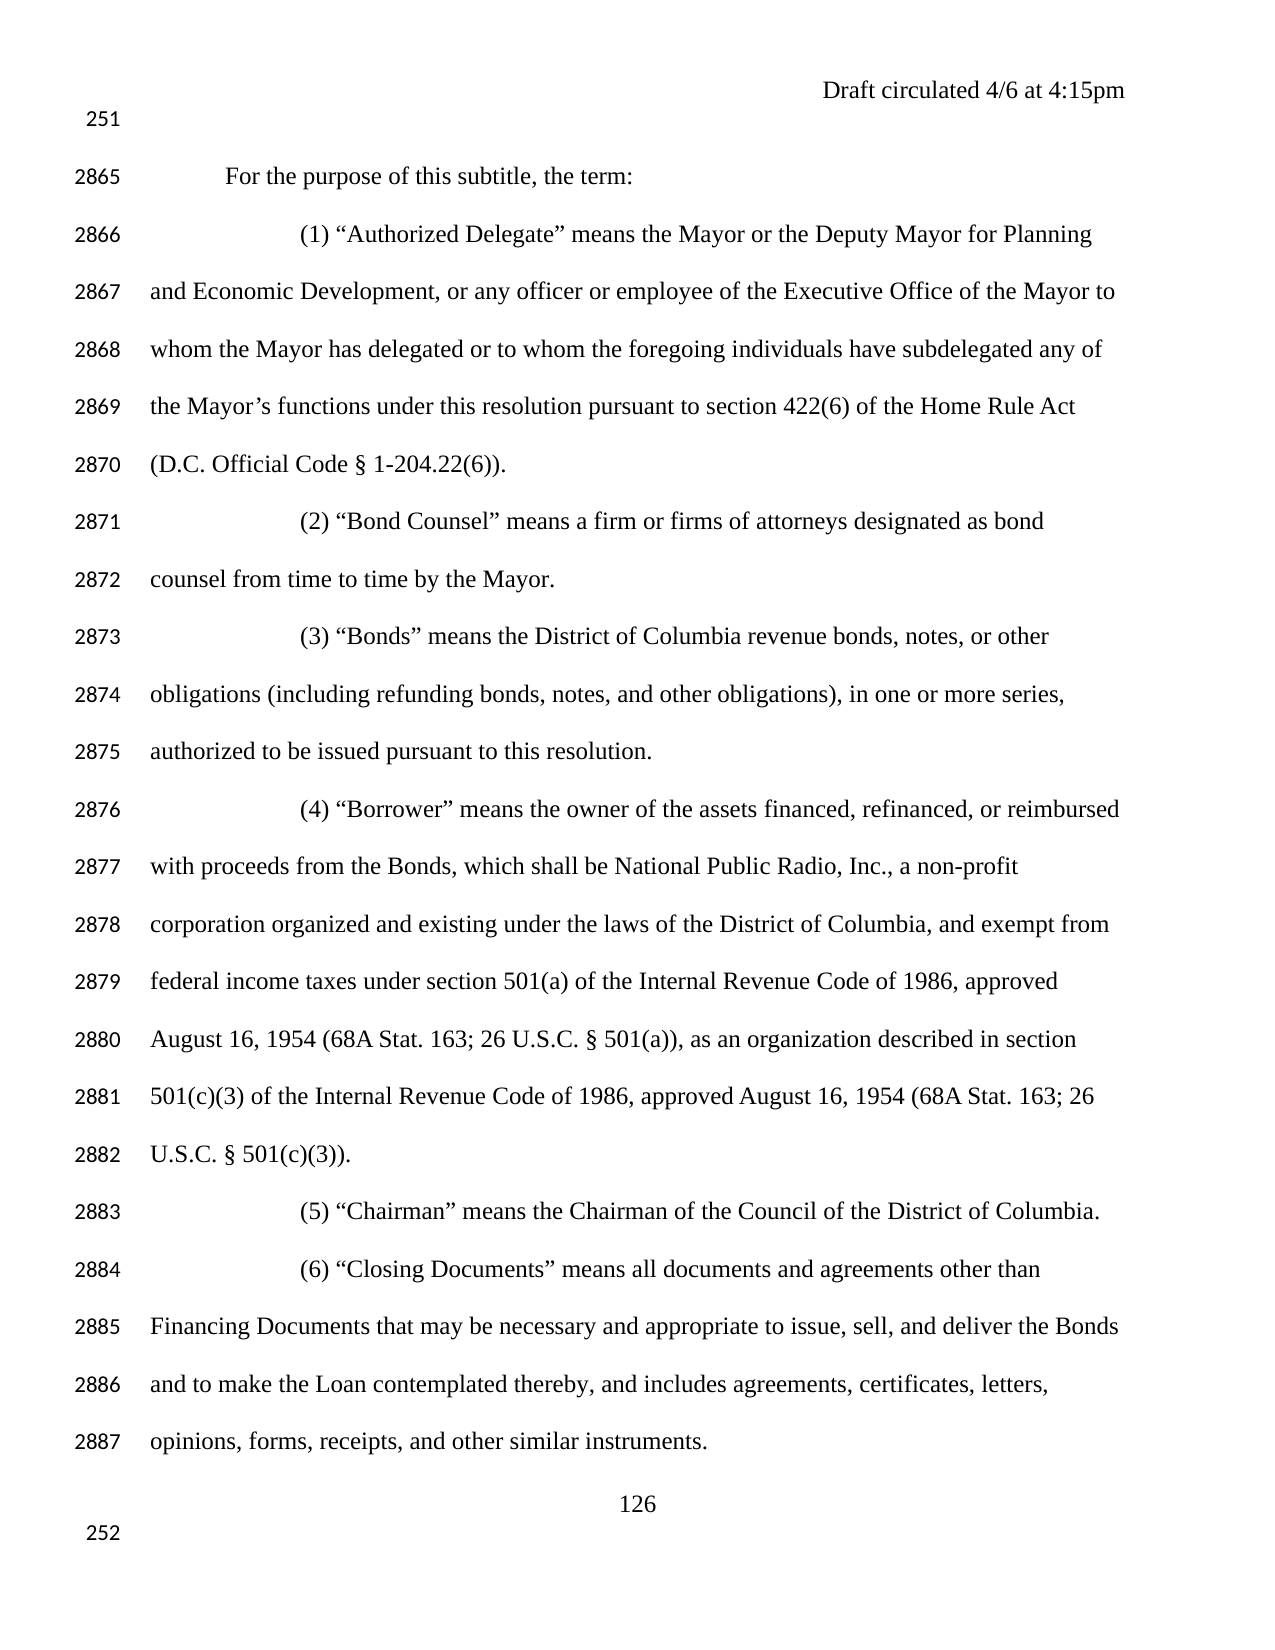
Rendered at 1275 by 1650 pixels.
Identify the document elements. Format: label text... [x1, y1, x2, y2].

text (3) “Bonds” means the District of Columbia revenue bonds, notes, or other obligations (including refunding bonds, notes, and other obligations), in one or more series, authorized to be issued pursuant to this resolution. [150, 621, 1125, 765]
text (6) “Closing Documents” means all documents and agreements other than Financing Documents that may be necessary and appropriate to issue, sell, and deliver the Bonds and to make the Loan contemplated thereby, and includes agreements, certificates, letters, opinions, forms, receipts, and other similar instruments. [150, 1254, 1125, 1455]
text (4) “Borrower” means the owner of the assets financed, refinanced, or reimbursed with proceeds from the Bonds, which shall be National Public Radio, Inc., a non-profit corporation organized and existing under the laws of the District of Columbia, and exempt from federal income taxes under section 501(a) of the Internal Revenue Code of 1986, approved August 16, 1954 (68A Stat. 163; 26 U.S.C. § 501(a)), as an organization described in section 501(c)(3) of the Internal Revenue Code of 1986, approved August 16, 1954 (68A Stat. 163; 26 U.S.C. § 501(c)(3)). [150, 794, 1125, 1167]
text For the purpose of this subtitle, the term: [150, 161, 1125, 190]
text (5) “Chairman” means the Chairman of the Council of the District of Columbia. [150, 1196, 1125, 1225]
text (1) “Authorized Delegate” means the Mayor or the Deputy Mayor for Planning and Economic Development, or any officer or employee of the Executive Office of the Mayor to whom the Mayor has delegated or to whom the foregoing individuals have subdelegated any of the Mayor’s functions under this resolution pursuant to section 422(6) of the Home Rule Act (D.C. Official Code § 1-204.22(6)). [150, 219, 1125, 477]
text (2) “Bond Counsel” means a firm or firms of attorneys designated as bond counsel from time to time by the Mayor. [150, 506, 1125, 592]
